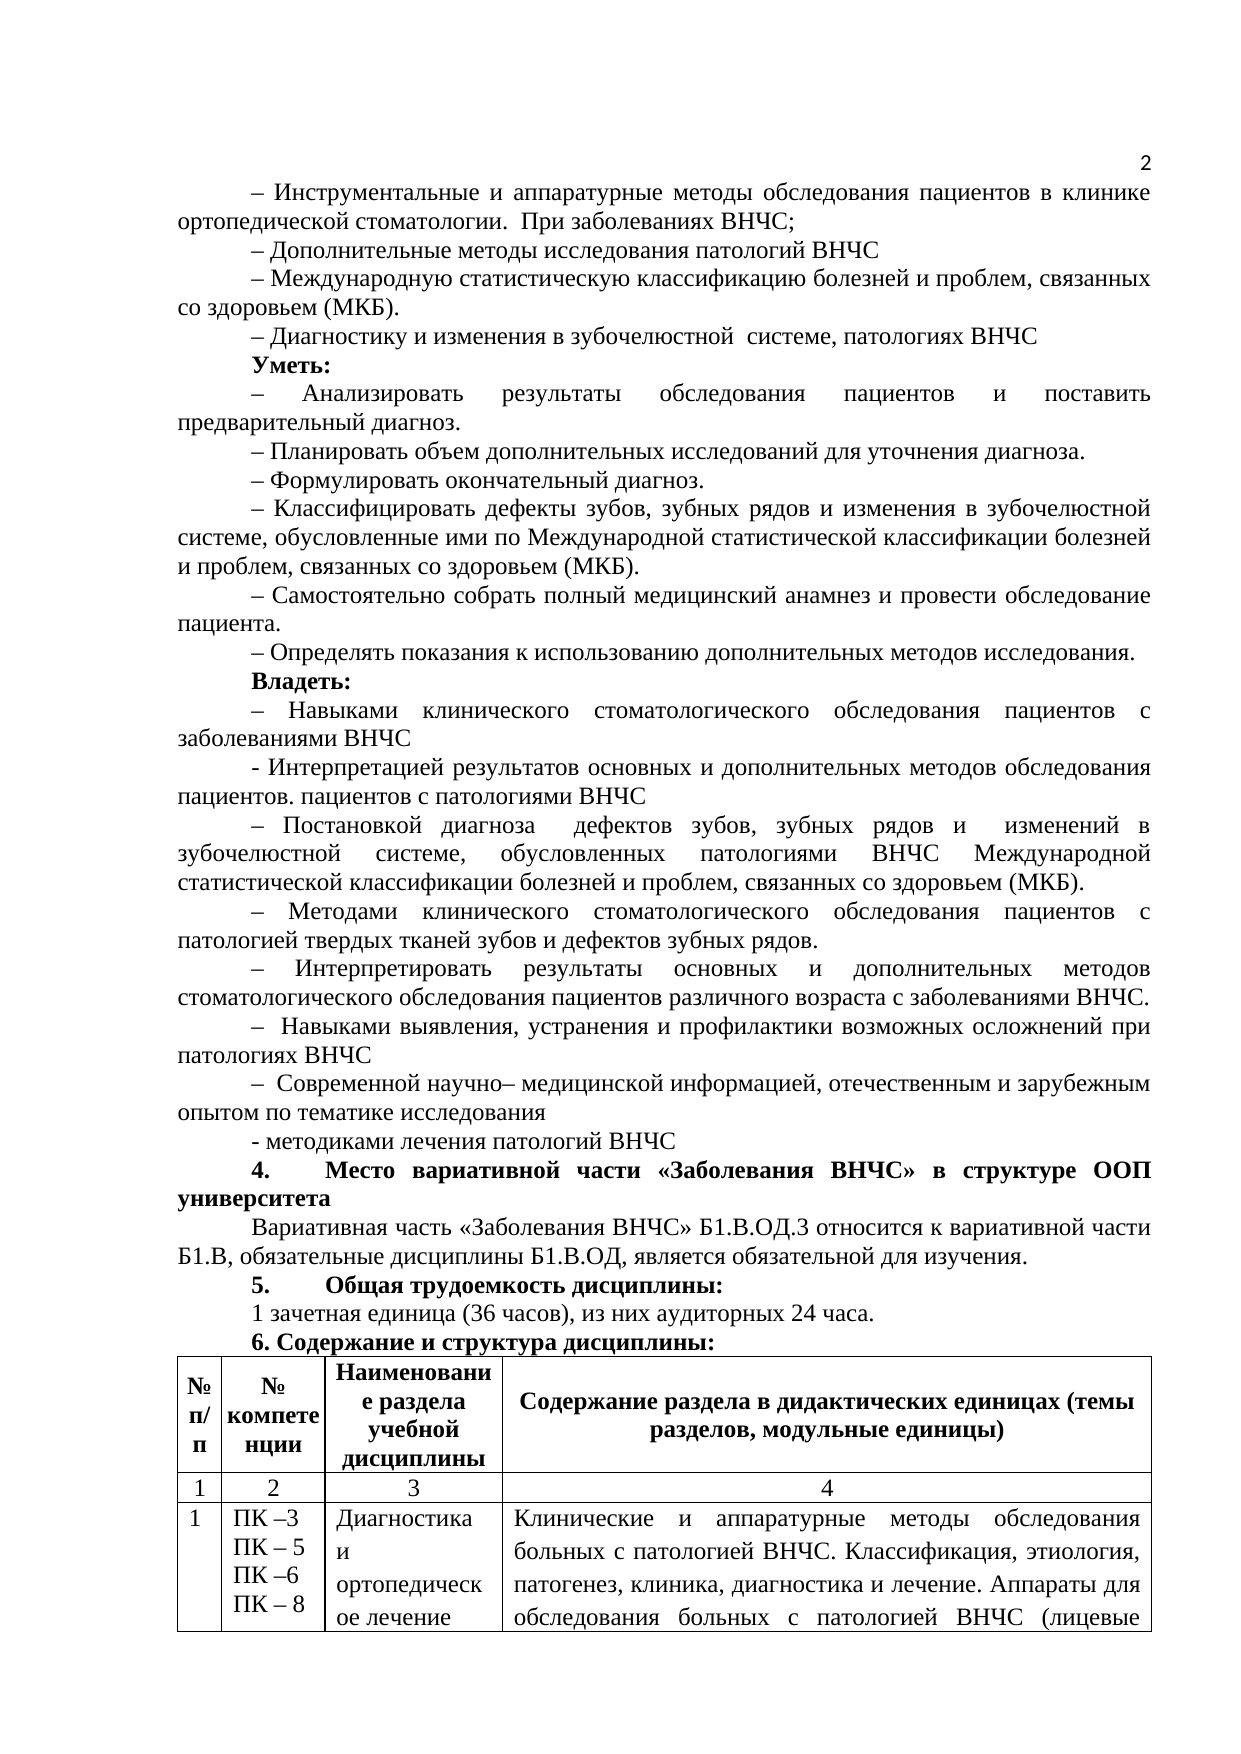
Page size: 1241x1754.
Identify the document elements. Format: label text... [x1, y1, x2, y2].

text – Навыками клинического стоматологического обследования пациентов с заболеваниями ВНЧС [177, 695, 1152, 752]
text – Самостоятельно собрать полный медицинский анамнез и провести обследование пациента. [177, 580, 1152, 637]
text – Определять показания к использованию дополнительных методов исследования. [177, 637, 1152, 666]
text Уметь: [177, 350, 1152, 378]
text – Методами клинического стоматологического обследования пациентов с патологией твердых тканей зубов и дефектов зубных рядов. [177, 896, 1152, 953]
table_cell 1 [178, 1503, 221, 1631]
text - Интерпретацией результатов основных и дополнительных методов обследования пациентов. пациентов с патологиями ВНЧС [177, 752, 1152, 810]
text – Навыками выявления, устранения и профилактики возможных осложнений при патологиях ВНЧС [177, 1011, 1152, 1068]
text – Классифицировать дефекты зубов, зубных рядов и изменения в зубочелюстной системе, обусловленные ими по Международной статистической классификации болезней и проблем, связанных со здоровьем (МКБ). [177, 493, 1152, 580]
text – Дополнительные методы исследования патологий ВНЧС [177, 235, 1152, 263]
text 1 зачетная единица (36 часов), из них аудиторных 24 часа. [177, 1298, 1152, 1327]
text – Планировать объем дополнительных исследований для уточнения диагноза. [177, 436, 1152, 465]
table_header № п/п [178, 1357, 221, 1472]
text – Формулировать окончательный диагноз. [177, 465, 1152, 493]
table_cell 4 [503, 1473, 1151, 1502]
text – Постановкой диагноза дефектов зубов, зубных рядов и изменений в зубочелюстной системе, обусловленных патологиями ВНЧС Международной статистической классификации болезней и проблем, связанных со здоровьем (МКБ). [177, 810, 1152, 896]
text – Анализировать результаты обследования пациентов и поставить предварительный диагноз. [177, 378, 1152, 436]
table_cell 2 [222, 1473, 324, 1502]
table_header № компетенции [222, 1357, 324, 1472]
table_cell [222, 1503, 324, 1631]
text - методиками лечения патологий ВНЧС [177, 1126, 1152, 1155]
text – Современной научно– медицинской информацией, отечественным и зарубежным опытом по тематике исследования [177, 1068, 1152, 1126]
list Место вариативной части «Заболевания ВНЧС» в структуре ООП университета [177, 1155, 1152, 1212]
text – Инструментальные и аппаратурные методы обследования пациентов в клинике ортопедической стоматологии. При заболеваниях ВНЧС; [177, 177, 1152, 235]
table_cell 1 [178, 1473, 221, 1502]
table_cell 3 [326, 1473, 502, 1502]
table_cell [503, 1503, 1151, 1631]
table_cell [326, 1503, 502, 1631]
text 6. Содержание и структура дисциплины: [177, 1327, 1152, 1356]
list Общая трудоемкость дисциплины: [177, 1270, 1152, 1298]
text – Диагностику и изменения в зубочелюстной системе, патологиях ВНЧС [177, 321, 1152, 350]
text Вариативная часть «Заболевания ВНЧС» Б1.В.ОД.3 относится к вариативной части Б1.В, обязательные дисциплины Б1.В.ОД, является обязательной для изучения. [177, 1212, 1152, 1270]
text Владеть: [177, 666, 1152, 695]
table_header Наименование раздела учебной дисциплины [326, 1357, 502, 1472]
text – Интерпретировать результаты основных и дополнительных методов стоматологического обследования пациентов различного возраста с заболеваниями ВНЧС. [177, 953, 1152, 1011]
table_header Содержание раздела в дидактических единицах (темы разделов, модульные единицы) [503, 1357, 1151, 1472]
text – Международную статистическую классификацию болезней и проблем, связанных со здоровьем (МКБ). [177, 263, 1152, 321]
